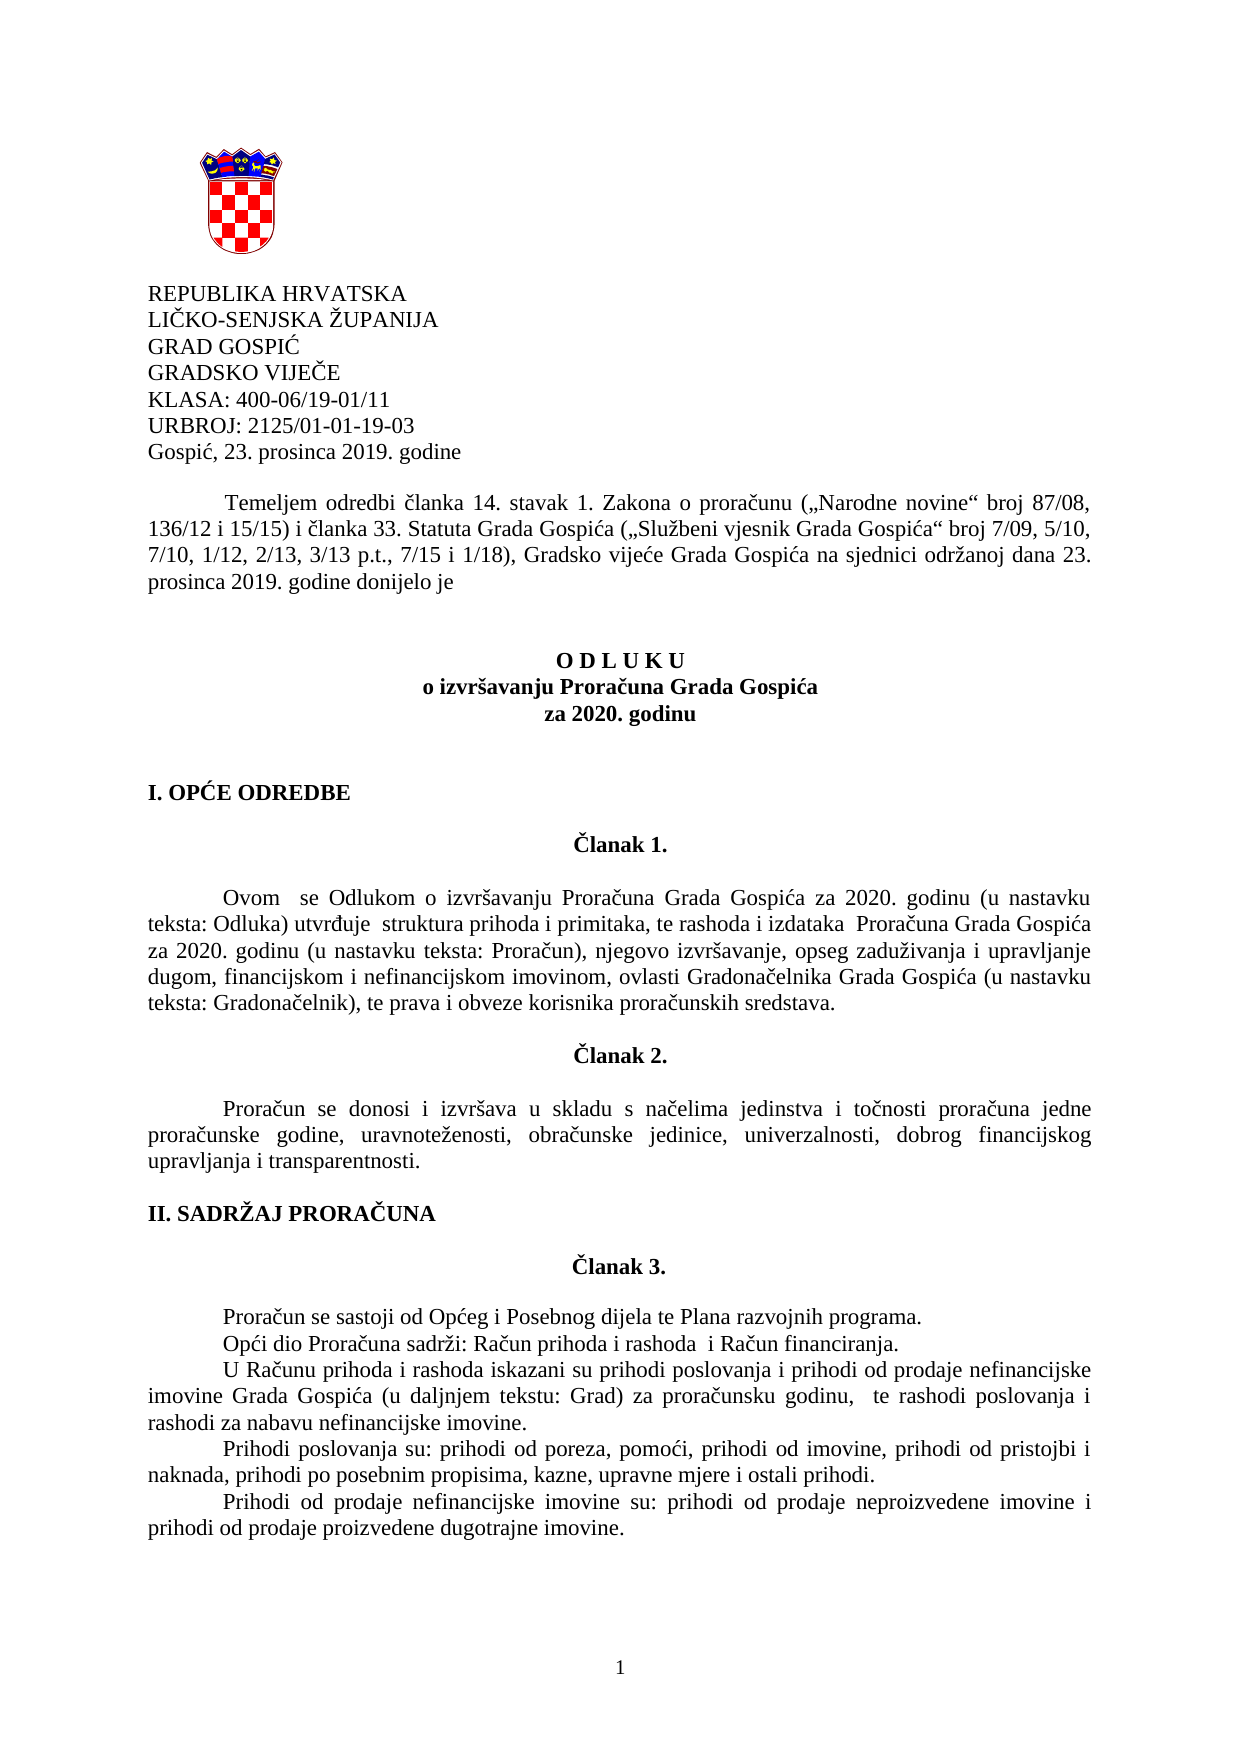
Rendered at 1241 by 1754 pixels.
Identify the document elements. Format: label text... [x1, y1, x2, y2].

text Članak 3. [148, 1253, 1093, 1279]
text LIČKO-SENJSKA ŽUPANIJA [148, 307, 1093, 333]
text O D L U K U [148, 647, 1093, 673]
text Proračun se donosi i izvršava u skladu s načelima jedinstva i točnosti proračuna jedne proračunske godine, uravnoteženosti, obračunske jedinice, univerzalnosti, dobrog financijskog upravljanja i transparentnosti. [148, 1095, 1093, 1174]
text URBROJ: 2125/01-01-19-03 [148, 412, 1093, 438]
text Prihodi poslovanja su: prihodi od poreza, pomoći, prihodi od imovine, prihodi od pristojbi i naknada, prihodi po posebnim propisima, kazne, upravne mjere i ostali prihodi. [148, 1435, 1093, 1488]
text o izvršavanju Proračuna Grada Gospića [148, 673, 1093, 699]
text Članak 2. [148, 1042, 1093, 1068]
text Opći dio Proračuna sadrži: Račun prihoda i rashoda i Račun financiranja. [148, 1330, 1093, 1356]
text GRADSKO VIJEČE [148, 359, 1093, 386]
text Članak 1. [148, 831, 1093, 858]
text Prihodi od prodaje nefinancijske imovine su: prihodi od prodaje neproizvedene imovine i prihodi od prodaje proizvedene dugotrajne imovine. [148, 1488, 1093, 1541]
text GRAD GOSPIĆ [148, 333, 1093, 359]
text Temeljem odredbi članka 14. stavak 1. Zakona o proračunu („Narodne novine“ broj 87/08, 136/12 i 15/15) i članka 33. Statuta Grada Gospića („Službeni vjesnik Grada Gospića“ broj 7/09, 5/10, 7/10, 1/12, 2/13, 3/13 p.t., 7/15 i 1/18), Gradsko vijeće Grada Gospića na sjednici održanoj dana 23. prosinca 2019. godine donijelo je [148, 489, 1093, 594]
text REPUBLIKA HRVATSKA [148, 280, 1093, 307]
text Gospić, 23. prosinca 2019. godine [148, 438, 1093, 465]
text Ovom se Odlukom o izvršavanju Proračuna Grada Gospića za 2020. godinu (u nastavku teksta: Odluka) utvrđuje struktura prihoda i primitaka, te rashoda i izdataka Proračuna Grada Gospića za 2020. godinu (u nastavku teksta: Proračun), njegovo izvršavanje, opseg zaduživanja i upravljanje dugom, financijskom i nefinancijskom imovinom, ovlasti Gradonačelnika Grada Gospića (u nastavku teksta: Gradonačelnik), te prava i obveze korisnika proračunskih sredstava. [148, 884, 1093, 1016]
subtitle I. OPĆE ODREDBE [148, 779, 1093, 805]
text U Računu prihoda i rashoda iskazani su prihodi poslovanja i prihodi od prodaje nefinancijske imovine Grada Gospića (u daljnjem tekstu: Grad) za proračunsku godinu, te rashodi poslovanja i rashodi za nabavu nefinancijske imovine. [148, 1356, 1093, 1435]
text KLASA: 400-06/19-01/11 [148, 386, 1093, 412]
text za 2020. godinu [148, 699, 1093, 726]
subtitle II. SADRŽAJ PRORAČUNA [148, 1200, 1093, 1227]
text Proračun se sastoji od Općeg i Posebnog dijela te Plana razvojnih programa. [148, 1303, 1093, 1330]
